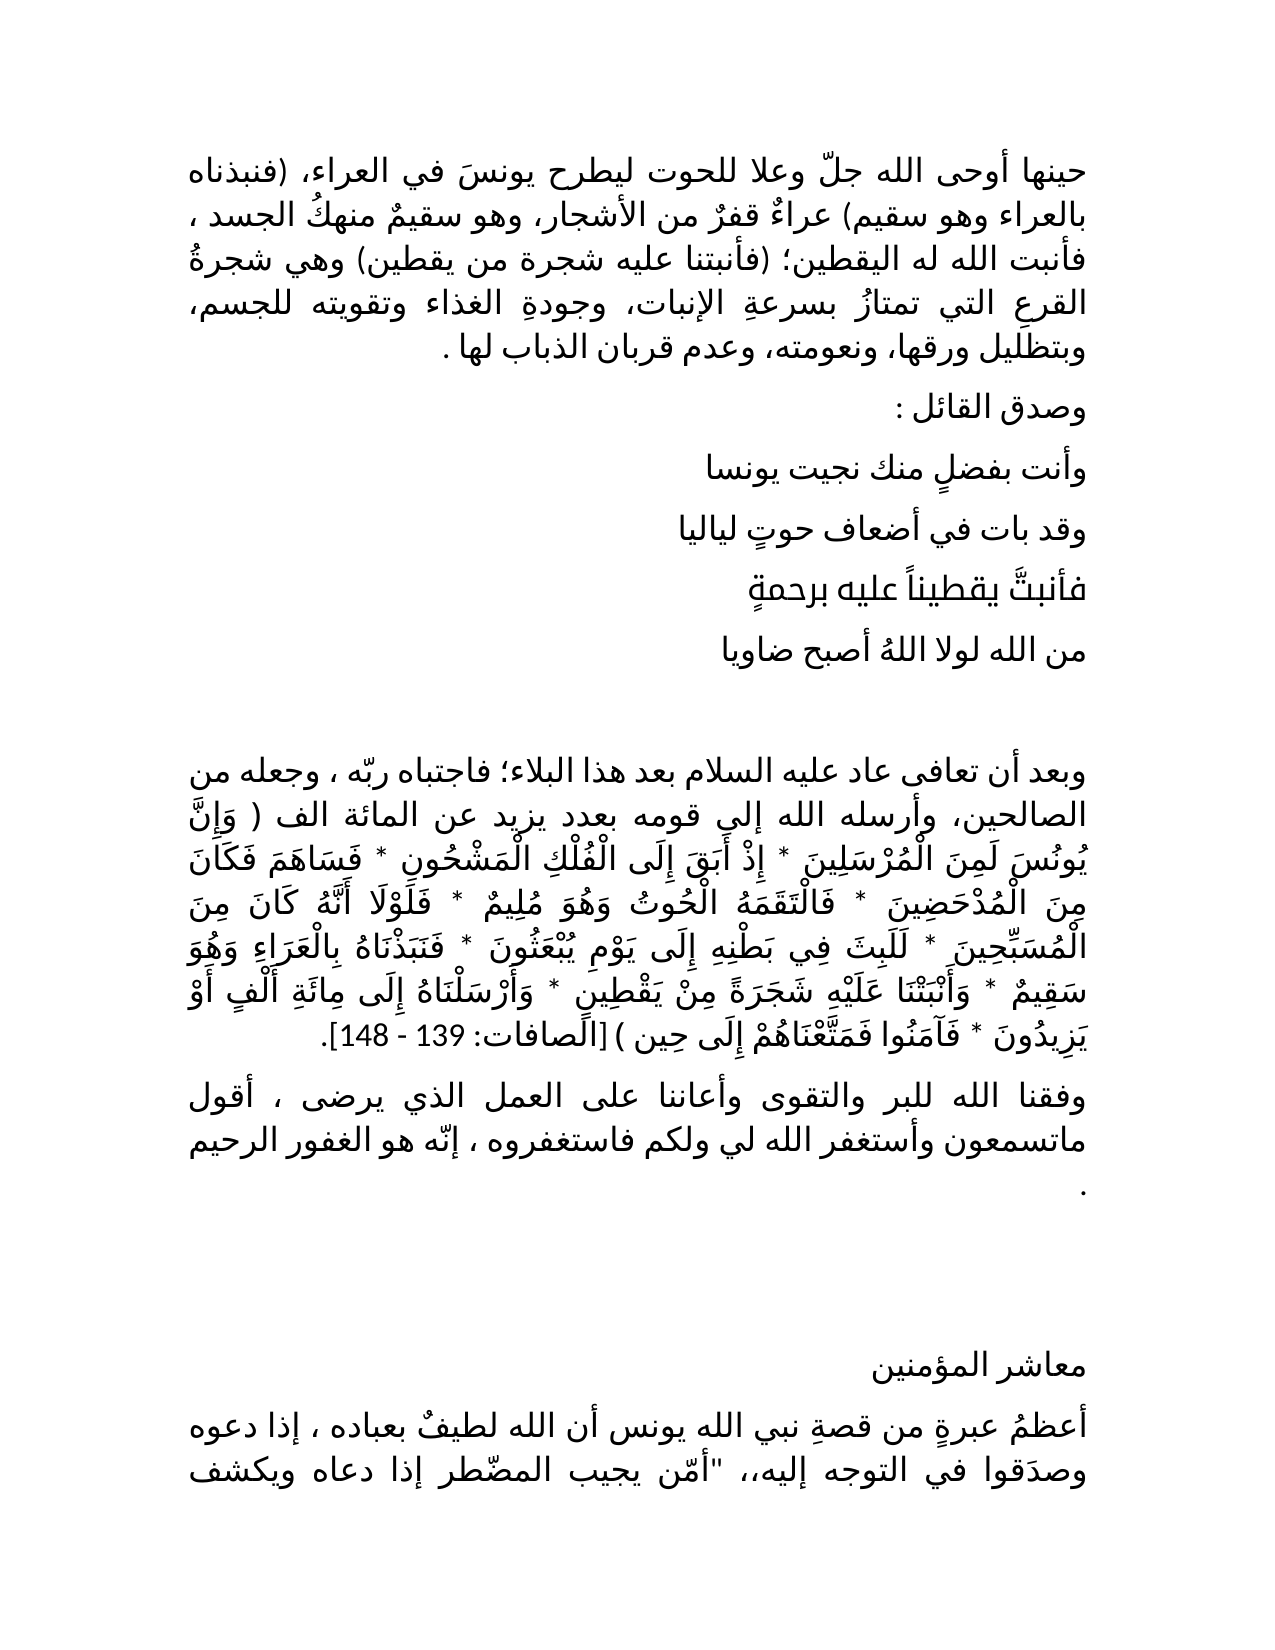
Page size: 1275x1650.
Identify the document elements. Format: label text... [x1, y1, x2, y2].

text فأنبتَّ يقطيناً عليه برحمةٍ [187, 568, 1087, 609]
text وأنت بفضلٍ منك نجيت يونسا [187, 447, 1087, 488]
text وبعد أن تعافى عاد عليه السلام بعد هذا البلاء؛ فاجتباه ربّه ، وجعله من الصالحين، وأرسله الله إلى قومه بعدد يزيد عن المائة الف ﴿ وَإِنَّ يُونُسَ لَمِنَ الْمُرْسَلِينَ * إِذْ أَبَقَ إِلَى الْفُلْكِ الْمَشْحُونِ * فَسَاهَمَ فَكَانَ مِنَ الْمُدْحَضِينَ * فَالْتَقَمَهُ الْحُوتُ وَهُوَ مُلِيمٌ * فَلَوْلَا أَنَّهُ كَانَ مِنَ الْمُسَبِّحِينَ * لَلَبِثَ فِي بَطْنِهِ إِلَى يَوْمِ يُبْعَثُونَ * فَنَبَذْنَاهُ بِالْعَرَاءِ وَهُوَ سَقِيمٌ * وَأَنْبَتْنَا عَلَيْهِ شَجَرَةً مِنْ يَقْطِينٍ * وَأَرْسَلْنَاهُ إِلَى مِائَةِ أَلْفٍ أَوْ يَزِيدُونَ * فَآمَنُوا فَمَتَّعْنَاهُمْ إِلَى حِين ﴾ [الصافات: 139 - 148]. [187, 750, 1087, 1055]
text وفقنا الله للبر والتقوى وأعاننا على العمل الذي يرضى ، أقول ماتسمعون وأستغفر الله لي ولكم فاستغفروه ، إنّه هو الغفور الرحيم . [187, 1074, 1087, 1203]
text وصدق القائل : [187, 386, 1087, 427]
text وقد بات في أضعاف حوتٍ لياليا [187, 508, 1087, 548]
text معاشر المؤمنين [187, 1344, 1087, 1385]
text حينها أوحى الله جلّ وعلا للحوت ليطرح يونسَ في العراء، (فنبذناه بالعراء وهو سقيم) عراءٌ قفرٌ من الأشجار، وهو سقيمٌ منهكُ الجسد ، فأنبت الله له اليقطين؛ (فأنبتنا عليه شجرة من يقطين) وهي شجرةُ القرعِ التي تمتازُ بسرعةِ الإنبات، وجودةِ الغذاء وتقويته للجسم، وبتظليل ورقها، ونعومته، وعدم قربان الذباب لها . [187, 150, 1087, 367]
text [187, 1405, 1087, 1490]
text من الله لولا اللهُ أصبح ضاويا [187, 629, 1087, 670]
